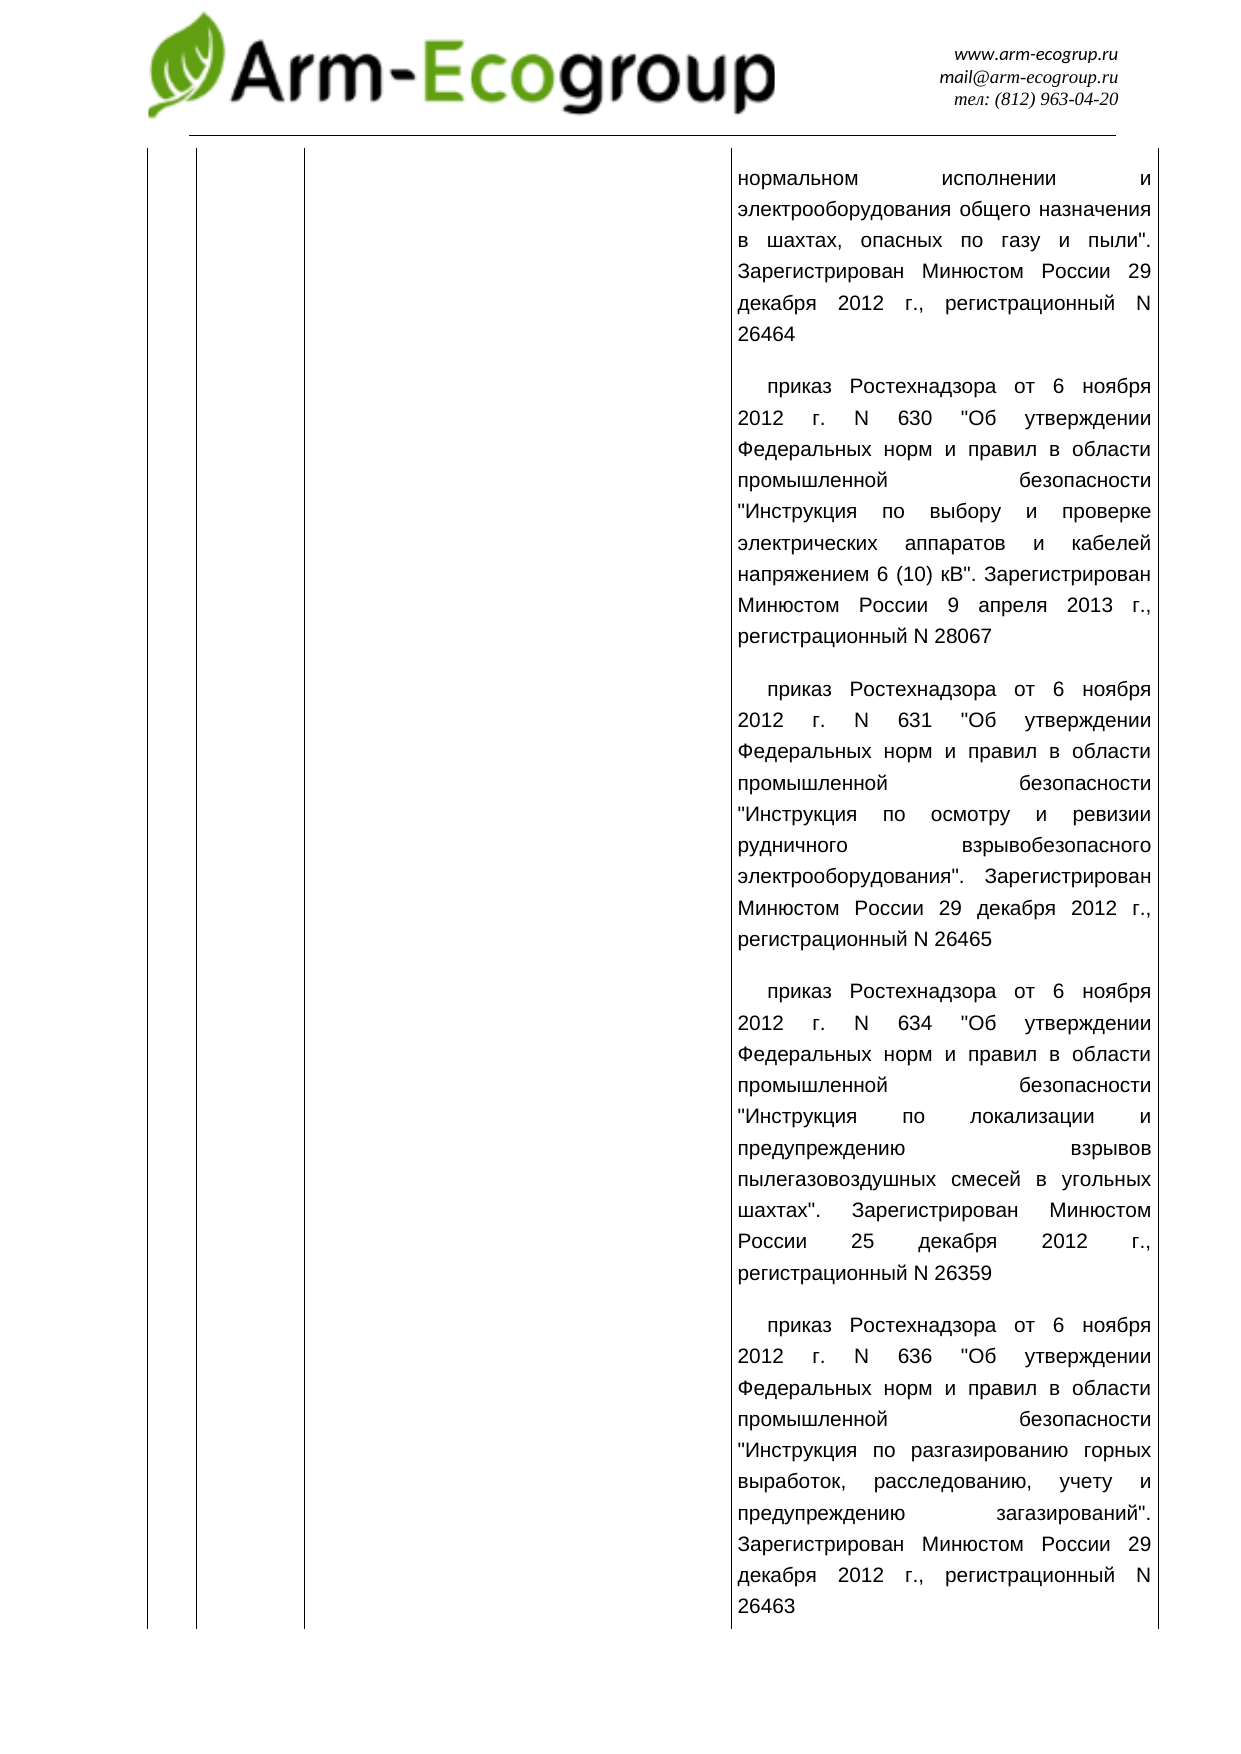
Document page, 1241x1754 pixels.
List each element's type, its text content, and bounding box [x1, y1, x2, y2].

picture [148, 5, 775, 127]
table_cell приказ Ростехнадзора от 6 ноября . N 634 "Об утверждении Федеральных норм и правил в области промышленной безопасности "Инструкция по локализации и предупреждению взрывов пылегазовоздушных смесей в угольных шахтах". Зарегистрирован Минюстом России 25 декабря ., регистрационный N 26359 [732, 961, 1158, 1295]
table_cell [732, 148, 1158, 356]
table_cell приказ Ростехнадзора от 6 ноября . N 631 "Об утверждении Федеральных норм и правил в области промышленной безопасности "Инструкция по осмотру и ревизии рудничного взрывобезопасного электрооборудования". Зарегистрирован Минюстом России 29 декабря ., регистрационный N 26465 [732, 659, 1158, 961]
table_cell приказ Ростехнадзора от 6 ноября . N 630 "Об утверждении Федеральных норм и правил в области промышленной безопасности "Инструкция по выбору и проверке электрических аппаратов и кабелей напряжением 6 (10) кВ". Зарегистрирован Минюстом России 9 апреля ., регистрационный N 28067 [732, 356, 1158, 659]
table_cell приказ Ростехнадзора от 6 ноября . N 636 "Об утверждении Федеральных норм и правил в области промышленной безопасности "Инструкция по разгазированию горных выработок, расследованию, учету и предупреждению загазирований". Зарегистрирован Минюстом России 29 декабря ., регистрационный N 26463 [732, 1295, 1158, 1629]
